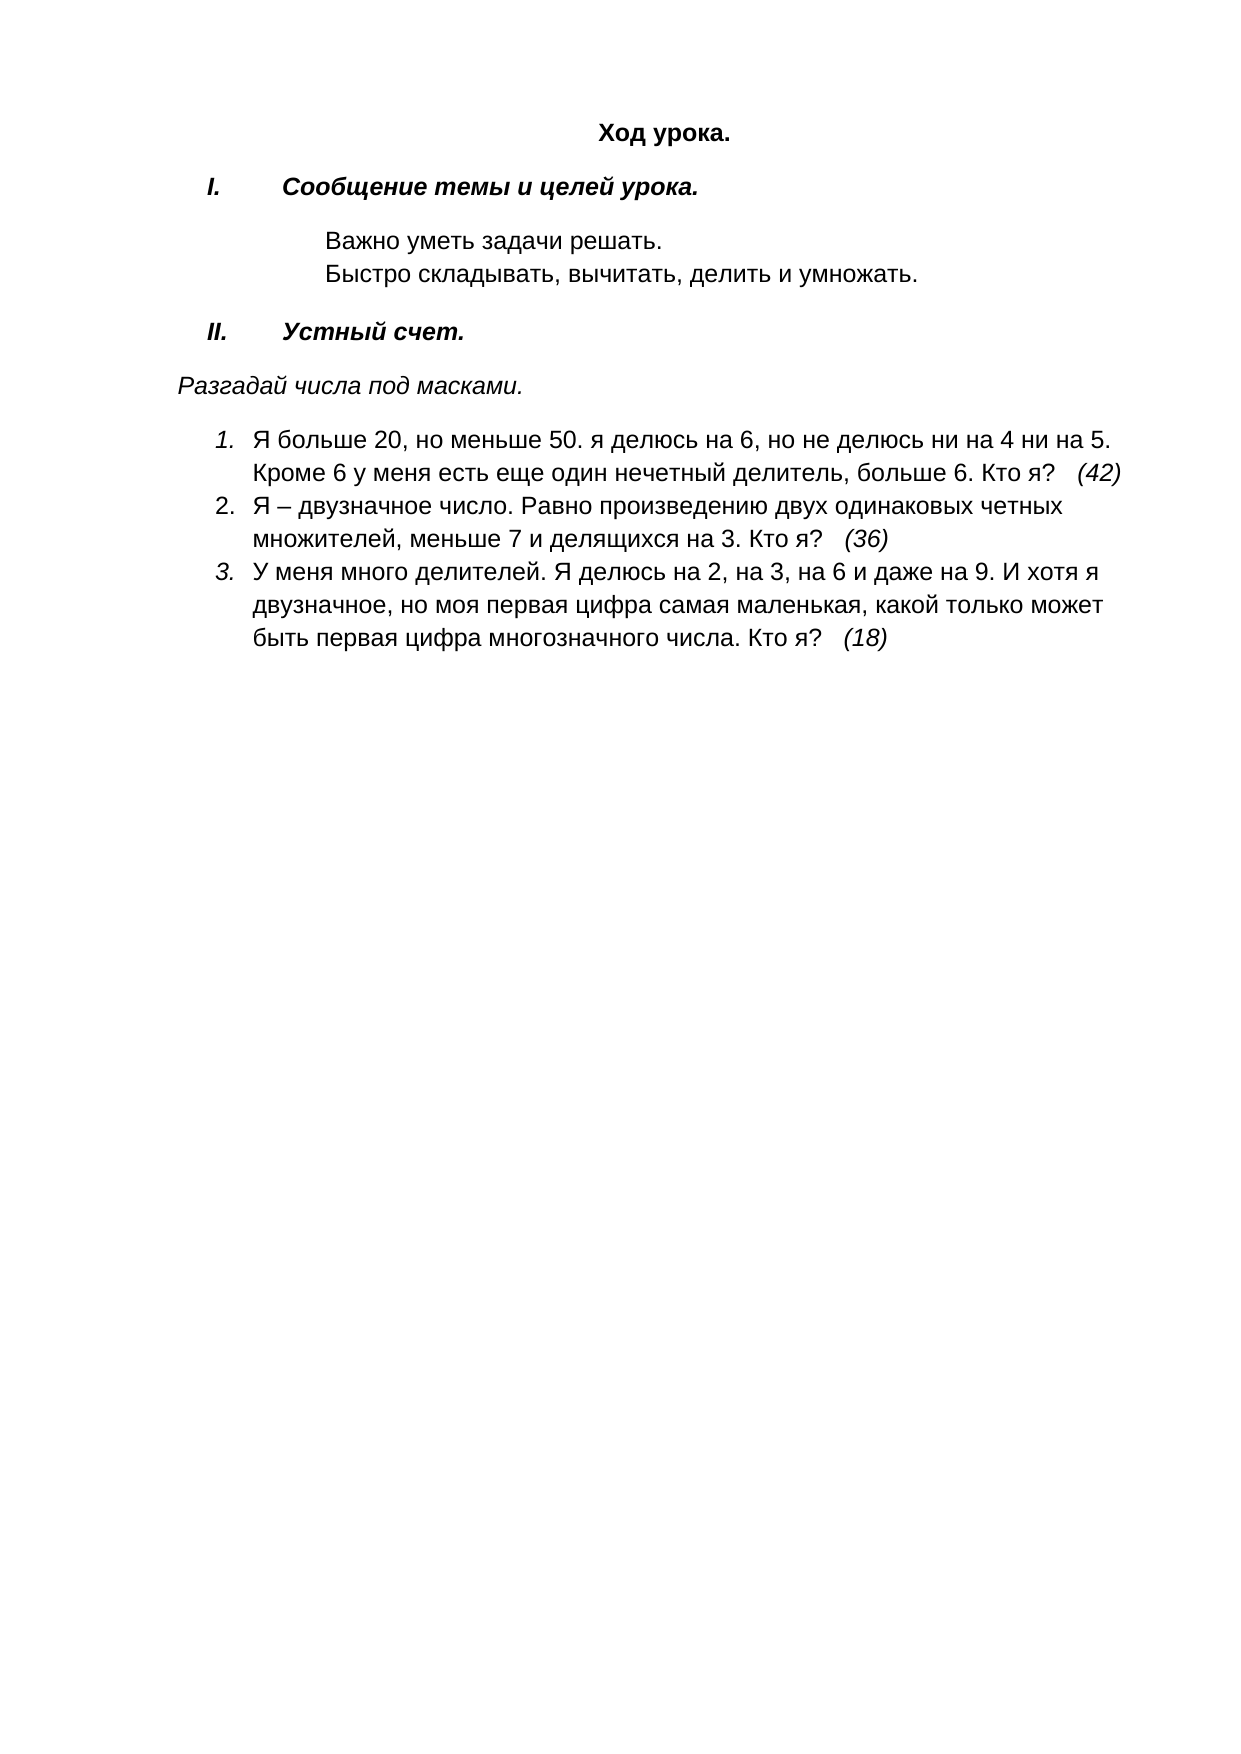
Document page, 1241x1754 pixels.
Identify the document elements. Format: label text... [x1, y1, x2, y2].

text Ход урока. [177, 118, 1152, 147]
text Важно уметь задачи решать. [177, 226, 1152, 254]
list Устный счет. [207, 317, 1152, 346]
text Быстро складывать, вычитать, делить и умножать. [177, 259, 1152, 288]
list Сообщение темы и целей урока. [207, 172, 1152, 201]
text Разгадай числа под масками. [177, 371, 1152, 399]
list У меня много делителей. Я делюсь на 2, на 3, на 6 и даже на 9. И хотя я двузначное, но моя первая цифра самая маленькая, какой только может быть первая цифра многозначного числа. Кто я? (18) [215, 557, 1152, 651]
list Я больше 20, но меньше 50. я делюсь на 6, но не делюсь ни на 4 ни на 5. Кроме 6 у меня есть еще один нечетный делитель, больше 6. Кто я? (42) [215, 424, 1152, 486]
list Я – двузначное число. Равно произведению двух одинаковых четных множителей, меньше 7 и делящихся на 3. Кто я? (36) [215, 491, 1152, 552]
